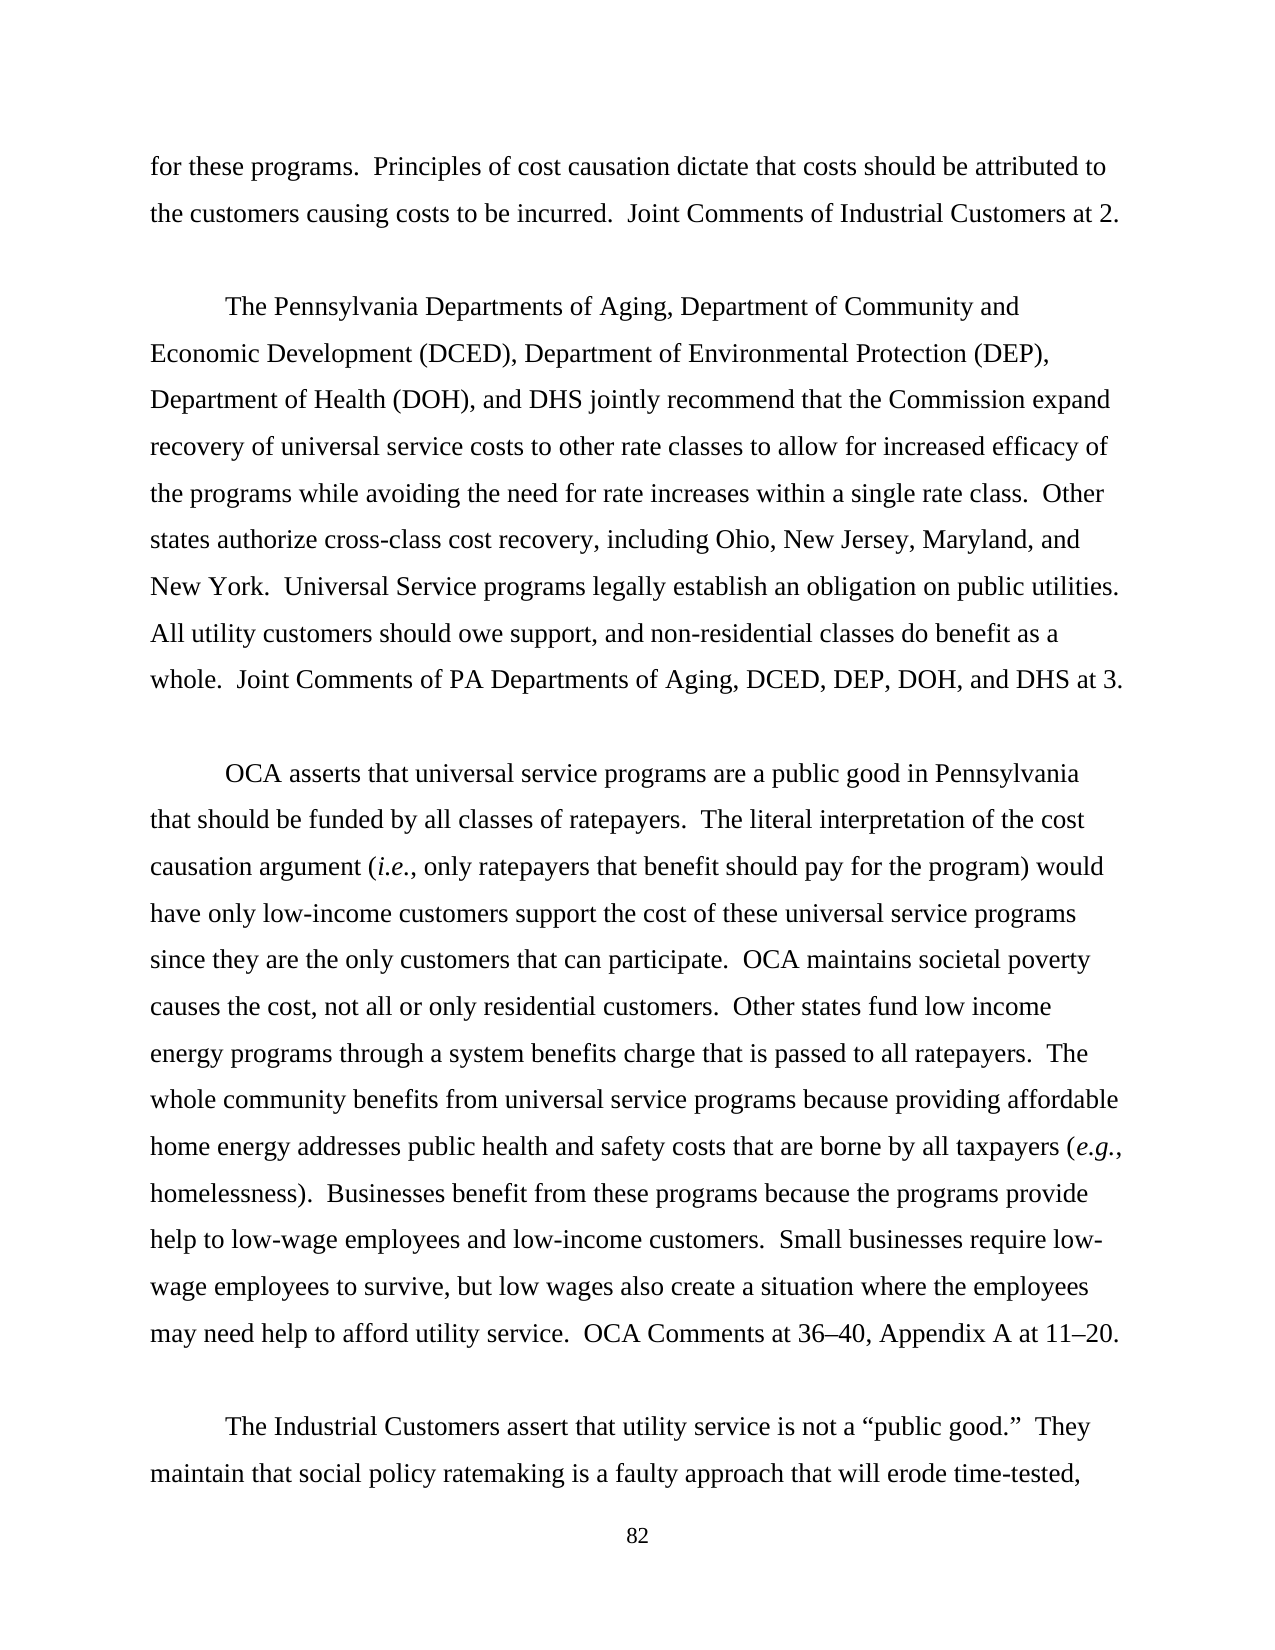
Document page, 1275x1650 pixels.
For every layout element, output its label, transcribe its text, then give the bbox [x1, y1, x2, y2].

text Industrial Customers support the current policy of recovering universal service costs from the only rate class that benefit from these programs – residential ratepayers. Large commercial and industrial organizations neither benefit from nor are they eligible for these programs. Principles of cost causation dictate that costs should be attributed to the customers causing costs to be incurred. Joint Comments of Industrial Customers at 2. [150, 150, 1125, 228]
text OCA asserts that universal service programs are a public good in Pennsylvania that should be funded by all classes of ratepayers. The literal interpretation of the cost causation argument (i.e., only ratepayers that benefit should pay for the program) would have only low-income customers support the cost of these universal service programs since they are the only customers that can participate. OCA maintains societal poverty causes the cost, not all or only residential customers. Other states fund low income energy programs through a system benefits charge that is passed to all ratepayers. The whole community benefits from universal service programs because providing affordable home energy addresses public health and safety costs that are borne by all taxpayers (e.g., homelessness). Businesses benefit from these programs because the programs provide help to low-wage employees and low-income customers. Small businesses require low-wage employees to survive, but low wages also create a situation where the employees may need help to afford utility service. OCA Comments at 36–40, Appendix A at 11–20. [150, 757, 1125, 1348]
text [150, 1410, 1125, 1488]
text The Pennsylvania Departments of Aging, Department of Community and Economic Development (DCED), Department of Environmental Protection (DEP), Department of Health (DOH), and DHS jointly recommend that the Commission expand recovery of universal service costs to other rate classes to allow for increased efficacy of the programs while avoiding the need for rate increases within a single rate class. Other states authorize cross-class cost recovery, including Ohio, New Jersey, Maryland, and New York. Universal Service programs legally establish an obligation on public utilities. All utility customers should owe support, and non-residential classes do benefit as a whole. Joint Comments of PA Departments of Aging, DCED, DEP, DOH, and DHS at 3. [150, 290, 1125, 694]
